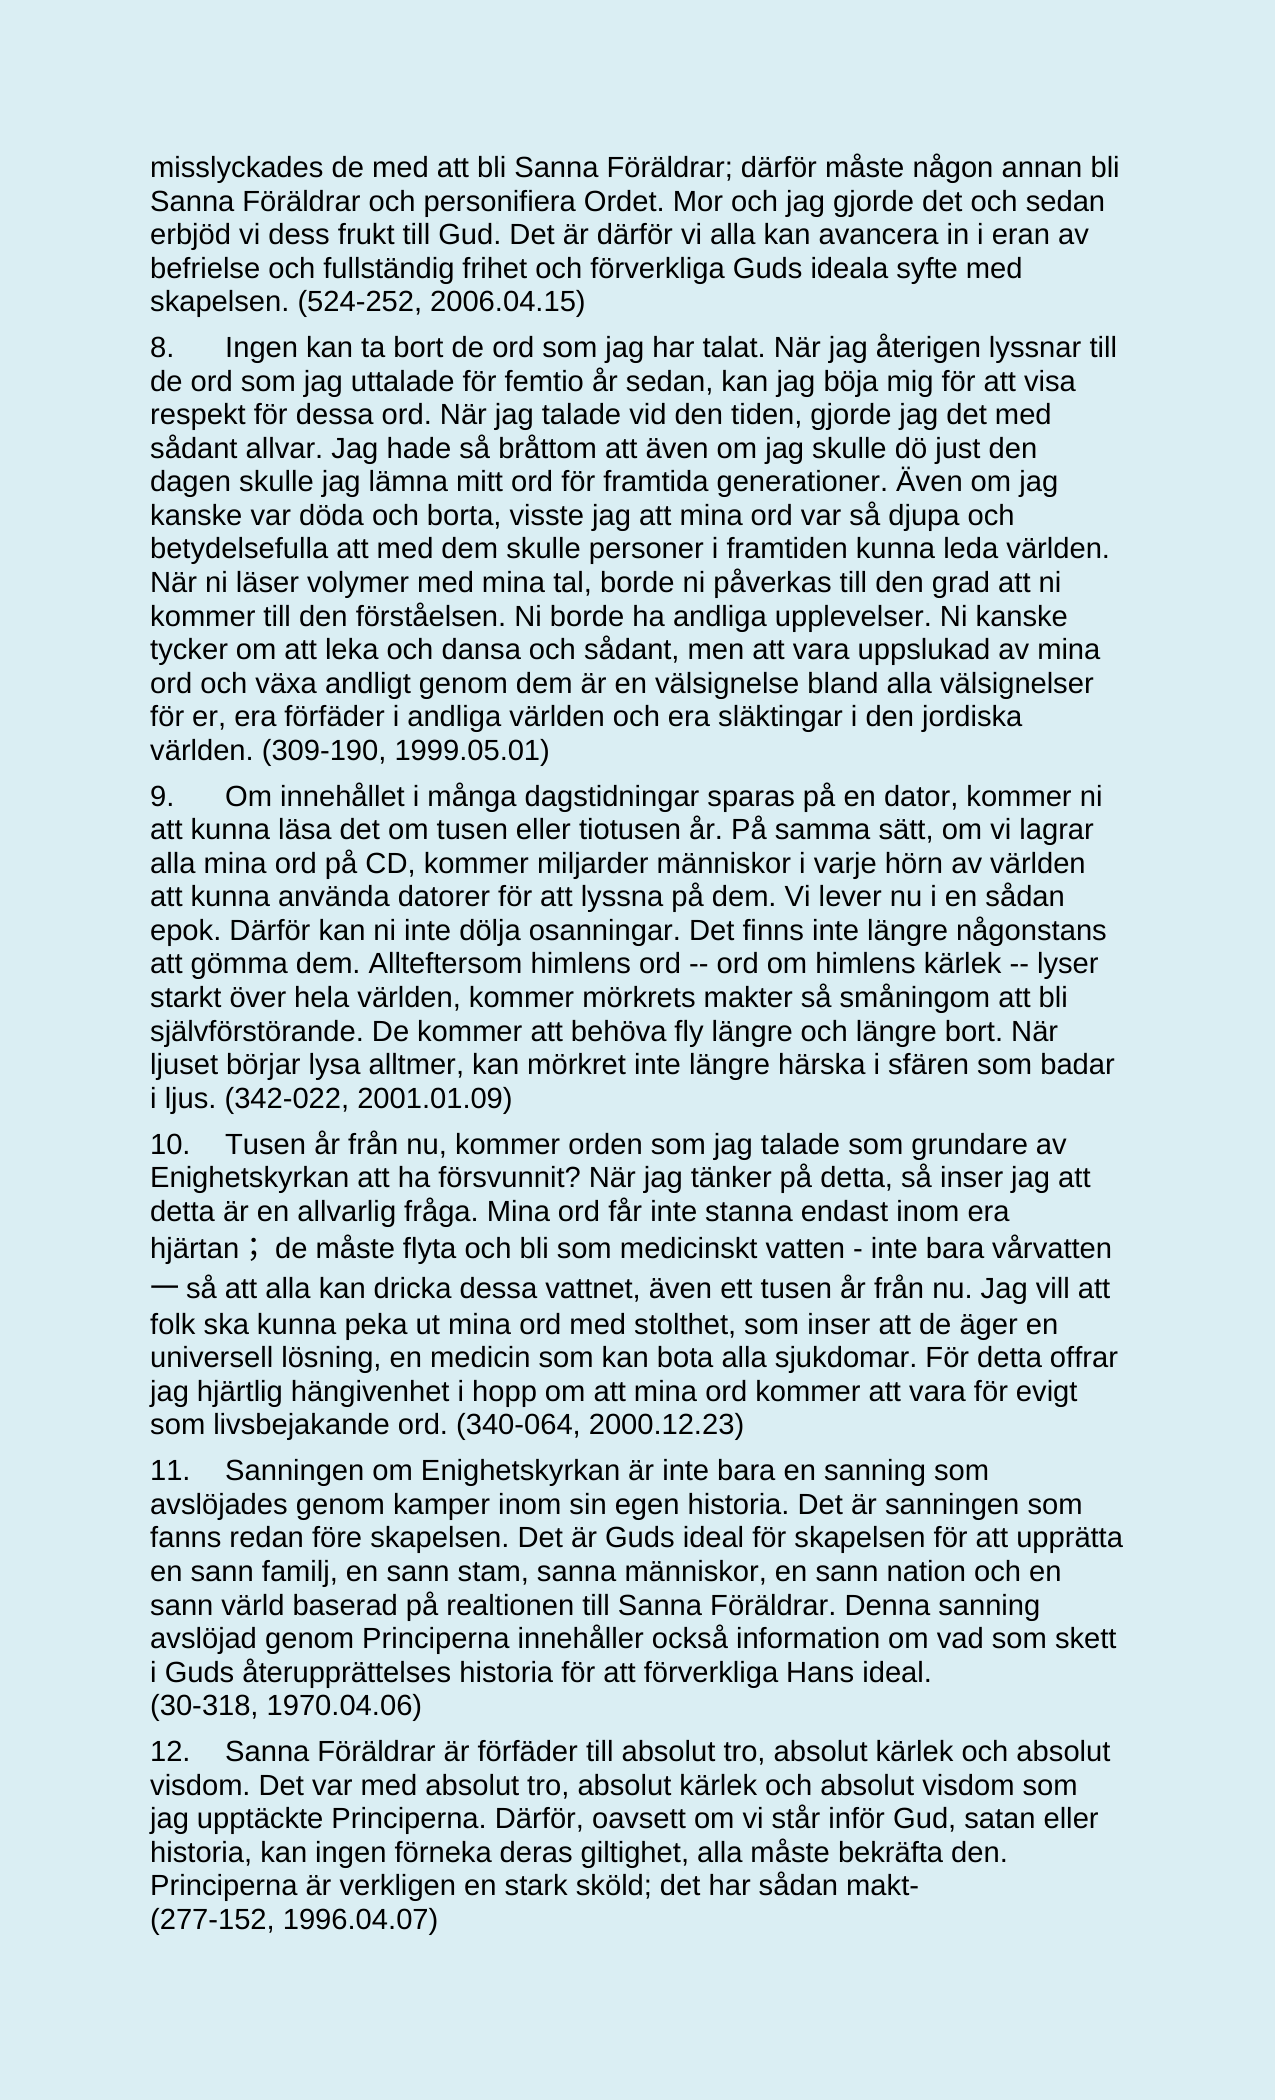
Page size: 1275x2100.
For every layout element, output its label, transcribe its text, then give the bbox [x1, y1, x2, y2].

text 12. Sanna Föräldrar är förfäder till absolut tro, absolut kärlek och absolut visdom. Det var med absolut tro, absolut kärlek och absolut visdom som jag upptäckte Principerna. Därför, oavsett om vi står inför Gud, satan eller historia, kan ingen förneka deras giltighet, alla måste bekräfta den. Principerna är verkligen en stark sköld; det har sådan makt- (277-152, 1996.04.07) [150, 1734, 1125, 1935]
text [150, 150, 1125, 318]
text 8. Ingen kan ta bort de ord som jag har talat. När jag återigen lyssnar till de ord som jag uttalade för femtio år sedan, kan jag böja mig för att visa respekt för dessa ord. När jag talade vid den tiden, gjorde jag det med sådant allvar. Jag hade så bråttom att även om jag skulle dö just den dagen skulle jag lämna mitt ord för framtida generationer. Även om jag kanske var döda och borta, visste jag att mina ord var så djupa och betydelsefulla att med dem skulle personer i framtiden kunna leda världen. När ni läser volymer med mina tal, borde ni påverkas till den grad att ni kommer till den förståelsen. Ni borde ha andliga upplevelser. Ni kanske tycker om att leka och dansa och sådant, men att vara uppslukad av mina ord och växa andligt genom dem är en välsignelse bland alla välsignelser för er, era förfäder i andliga världen och era släktingar i den jordiska världen. (309-190, 1999.05.01) [150, 330, 1125, 766]
text 9. Om innehållet i många dagstidningar sparas på en dator, kommer ni att kunna läsa det om tusen eller tiotusen år. På samma sätt, om vi lagrar alla mina ord på CD, kommer miljarder människor i varje hörn av världen att kunna använda datorer för att lyssna på dem. Vi lever nu i en sådan epok. Därför kan ni inte dölja osanningar. Det finns inte längre någonstans att gömma dem. Allteftersom himlens ord -- ord om himlens kärlek -- lyser starkt över hela världen, kommer mörkrets makter så småningom att bli självförstörande. De kommer att behöva fly längre och längre bort. När ljuset börjar lysa alltmer, kan mörkret inte längre härska i sfären som badar i ljus. (342-022, 2001.01.09) [150, 779, 1125, 1114]
text 10. Tusen år från nu, kommer orden som jag talade som grundare av Enighetskyrkan att ha försvunnit? När jag tänker på detta, så inser jag att detta är en allvarlig fråga. Mina ord får inte stanna endast inom era hjärtan； de måste flyta och bli som medicinskt vatten - inte bara vårvatten 一 så att alla kan dricka dessa vattnet, även ett tusen år från nu. Jag vill att folk ska kunna peka ut mina ord med stolthet, som inser att de äger en universell lösning, en medicin som kan bota alla sjukdomar. För detta offrar jag hjärtlig hängivenhet i hopp om att mina ord kommer att vara för evigt som livsbejakande ord. (340-064, 2000.12.23) [150, 1127, 1125, 1441]
text 11. Sanningen om Enighetskyrkan är inte bara en sanning som avslöjades genom kamper inom sin egen historia. Det är sanningen som fanns redan före skapelsen. Det är Guds ideal för skapelsen för att upprätta en sann familj, en sann stam, sanna människor, en sann nation och en sann värld baserad på realtionen till Sanna Föräldrar. Denna sanning avslöjad genom Principerna innehåller också information om vad som skett i Guds återupprättelses historia för att förverkliga Hans ideal. (30-318, 1970.04.06) [150, 1453, 1125, 1722]
